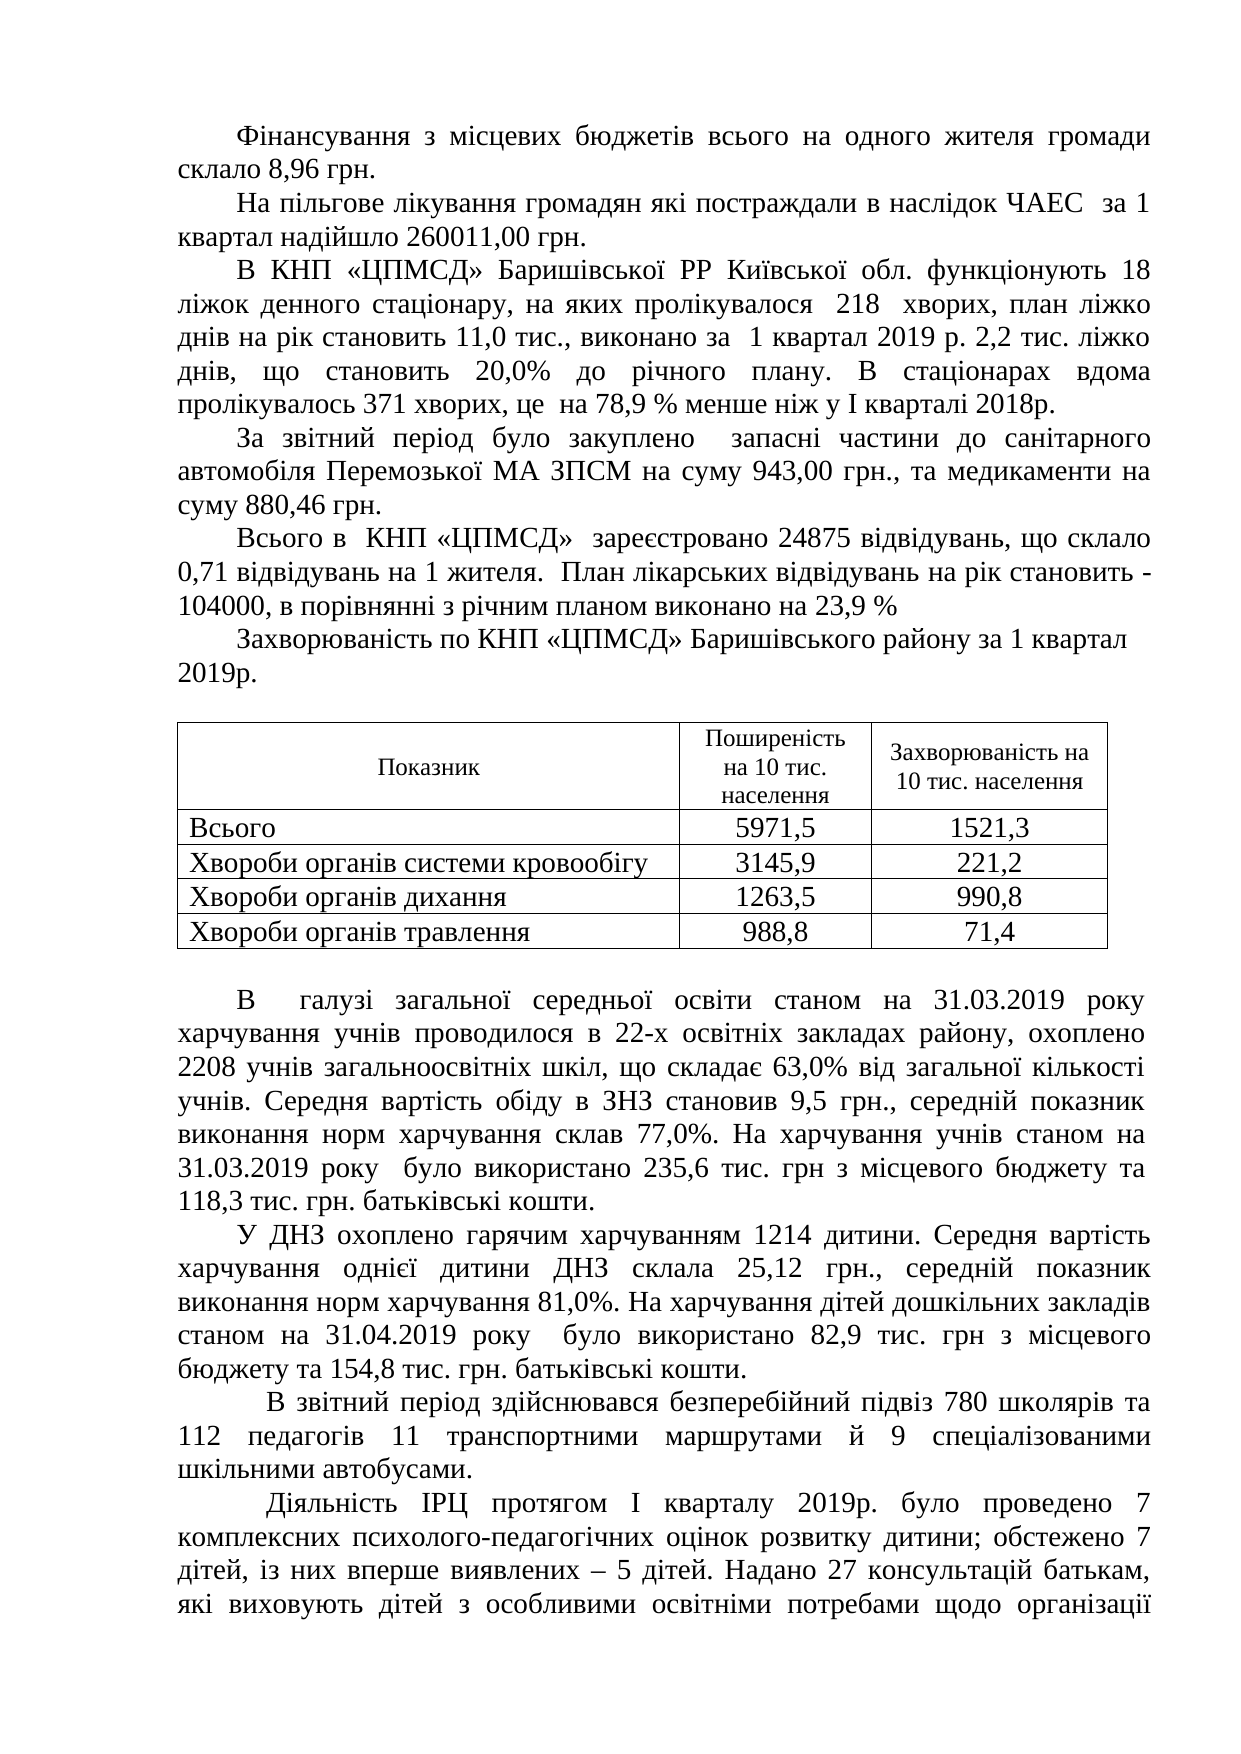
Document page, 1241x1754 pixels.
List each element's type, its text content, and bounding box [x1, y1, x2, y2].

text В КНП «ЦПМСД» Баришівської РР Київської обл. функціонують 18 ліжок денного стаціонару, на яких пролікувалося 218 хворих, план ліжко днів на рік становить 11,0 тис., виконано за 1 квартал 2019 р. 2,2 тис. ліжко днів, що становить 20,0% до річного плану. В стаціонарах вдома пролікувалось 371 хворих, це на 78,9 % менше ніж у І кварталі 2018р. [177, 252, 1152, 420]
text Захворюваність по КНП «ЦПМСД» Баришівського району за 1 квартал 2019р. [177, 621, 1152, 688]
text За звітний період було закуплено запасні частини до санітарного автомобіля Перемозької МА ЗПСМ на суму 943,00 грн., та медикаменти на суму 880,46 грн. [177, 420, 1152, 521]
text Всього в КНП «ЦПМСД» зареєстровано 24875 відвідувань, що склало 0,71 відвідувань на 1 жителя. План лікарських відвідувань на рік становить -104000, в порівнянні з річним планом виконано на 23,9 % [177, 521, 1152, 621]
table_cell 221,2 [872, 845, 1107, 878]
table_cell 5971,5 [680, 810, 871, 844]
table_cell Хвороби органів дихання [178, 879, 679, 913]
table_header Поширеність на 10 тис. населення [680, 723, 871, 809]
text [177, 1485, 1152, 1619]
table_header Захворюваність на 10 тис. населення [872, 723, 1107, 809]
table_cell 988,8 [680, 914, 871, 947]
text Фінансування з місцевих бюджетів всього на одного жителя громади склало 8,96 грн. [177, 118, 1152, 185]
table_cell Хвороби органів травлення [178, 914, 679, 947]
table_cell Всього [178, 810, 679, 844]
table_header Показник [178, 723, 679, 809]
table_cell 990,8 [872, 879, 1107, 913]
text В галузі загальної середньої освіти станом на 31.03.2019 року харчування учнів проводилося в 22-х освітніх закладах району, охоплено 2208 учнів загальноосвітніх шкіл, що складає 63,0% від загальної кількості учнів. Середня вартість обіду в ЗНЗ становив 9,5 грн., середній показник виконання норм харчування склав 77,0%. На харчування учнів станом на 31.03.2019 року було використано 235,6 тис. грн з місцевого бюджету та 118,3 тис. грн. батьківські кошти. [177, 982, 1146, 1217]
table_cell 1521,3 [872, 810, 1107, 844]
table_cell 71,4 [872, 914, 1107, 947]
table_cell Хвороби органів системи кровообігу [178, 845, 679, 878]
table_cell 1263,5 [680, 879, 871, 913]
table_cell 3145,9 [680, 845, 871, 878]
text В звітний період здійснювався безперебійний підвіз 780 школярів та 112 педагогів 11 транспортними маршрутами й 9 спеціалізованими шкільними автобусами. [177, 1384, 1152, 1485]
text На пільгове лікування громадян які постраждали в наслідок ЧАЕС за 1 квартал надійшло 260011,00 грн. [177, 185, 1152, 252]
text У ДНЗ охоплено гарячим харчуванням 1214 дитини. Середня вартість харчування однієї дитини ДНЗ склала 25,12 грн., середній показник виконання норм харчування 81,0%. На харчування дітей дошкільних закладів станом на 31.04.2019 року було використано 82,9 тис. грн з місцевого бюджету та 154,8 тис. грн. батьківські кошти. [177, 1217, 1152, 1384]
